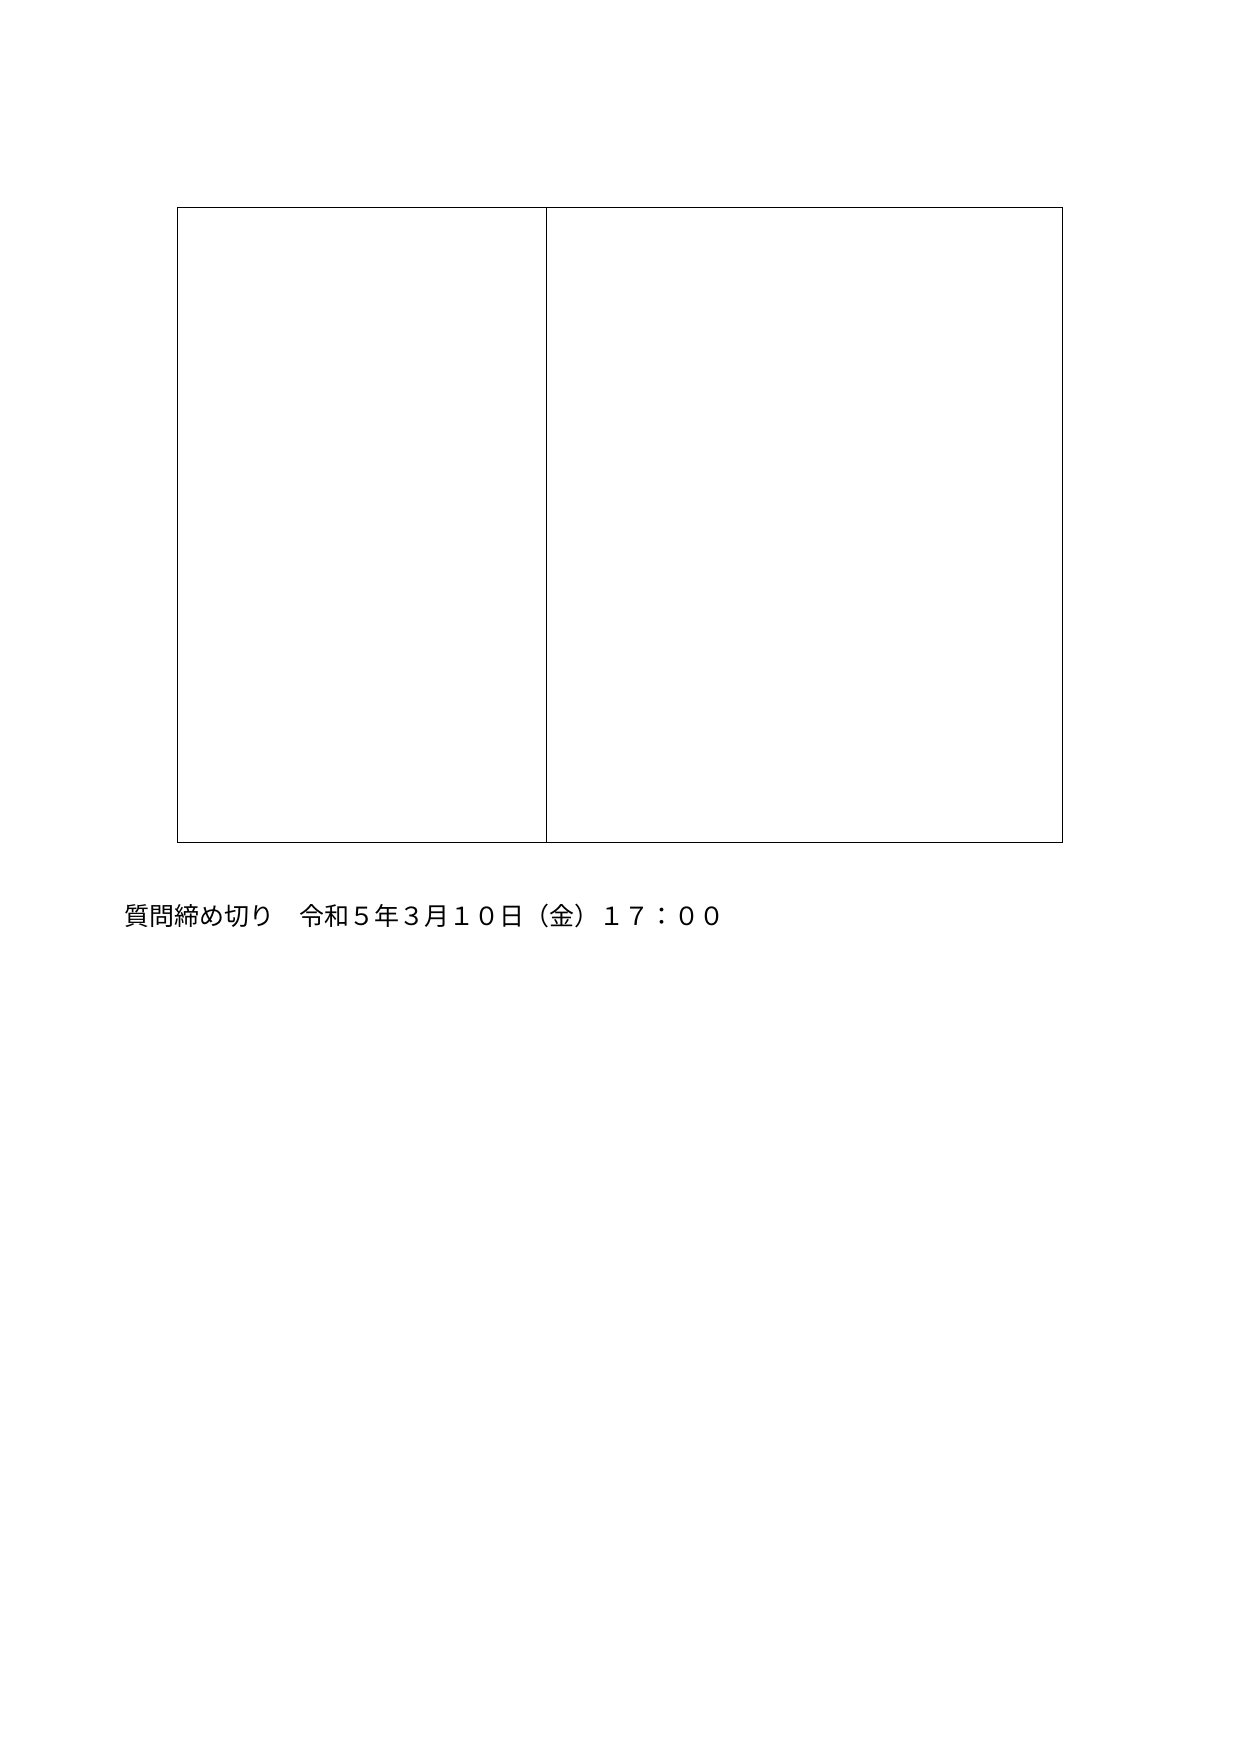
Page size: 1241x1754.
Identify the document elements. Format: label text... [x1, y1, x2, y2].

table_cell [178, 208, 546, 842]
text 質問締め切り 令和５年３月１０日（金）１７：００ [124, 879, 1116, 951]
table_cell [547, 208, 1062, 842]
